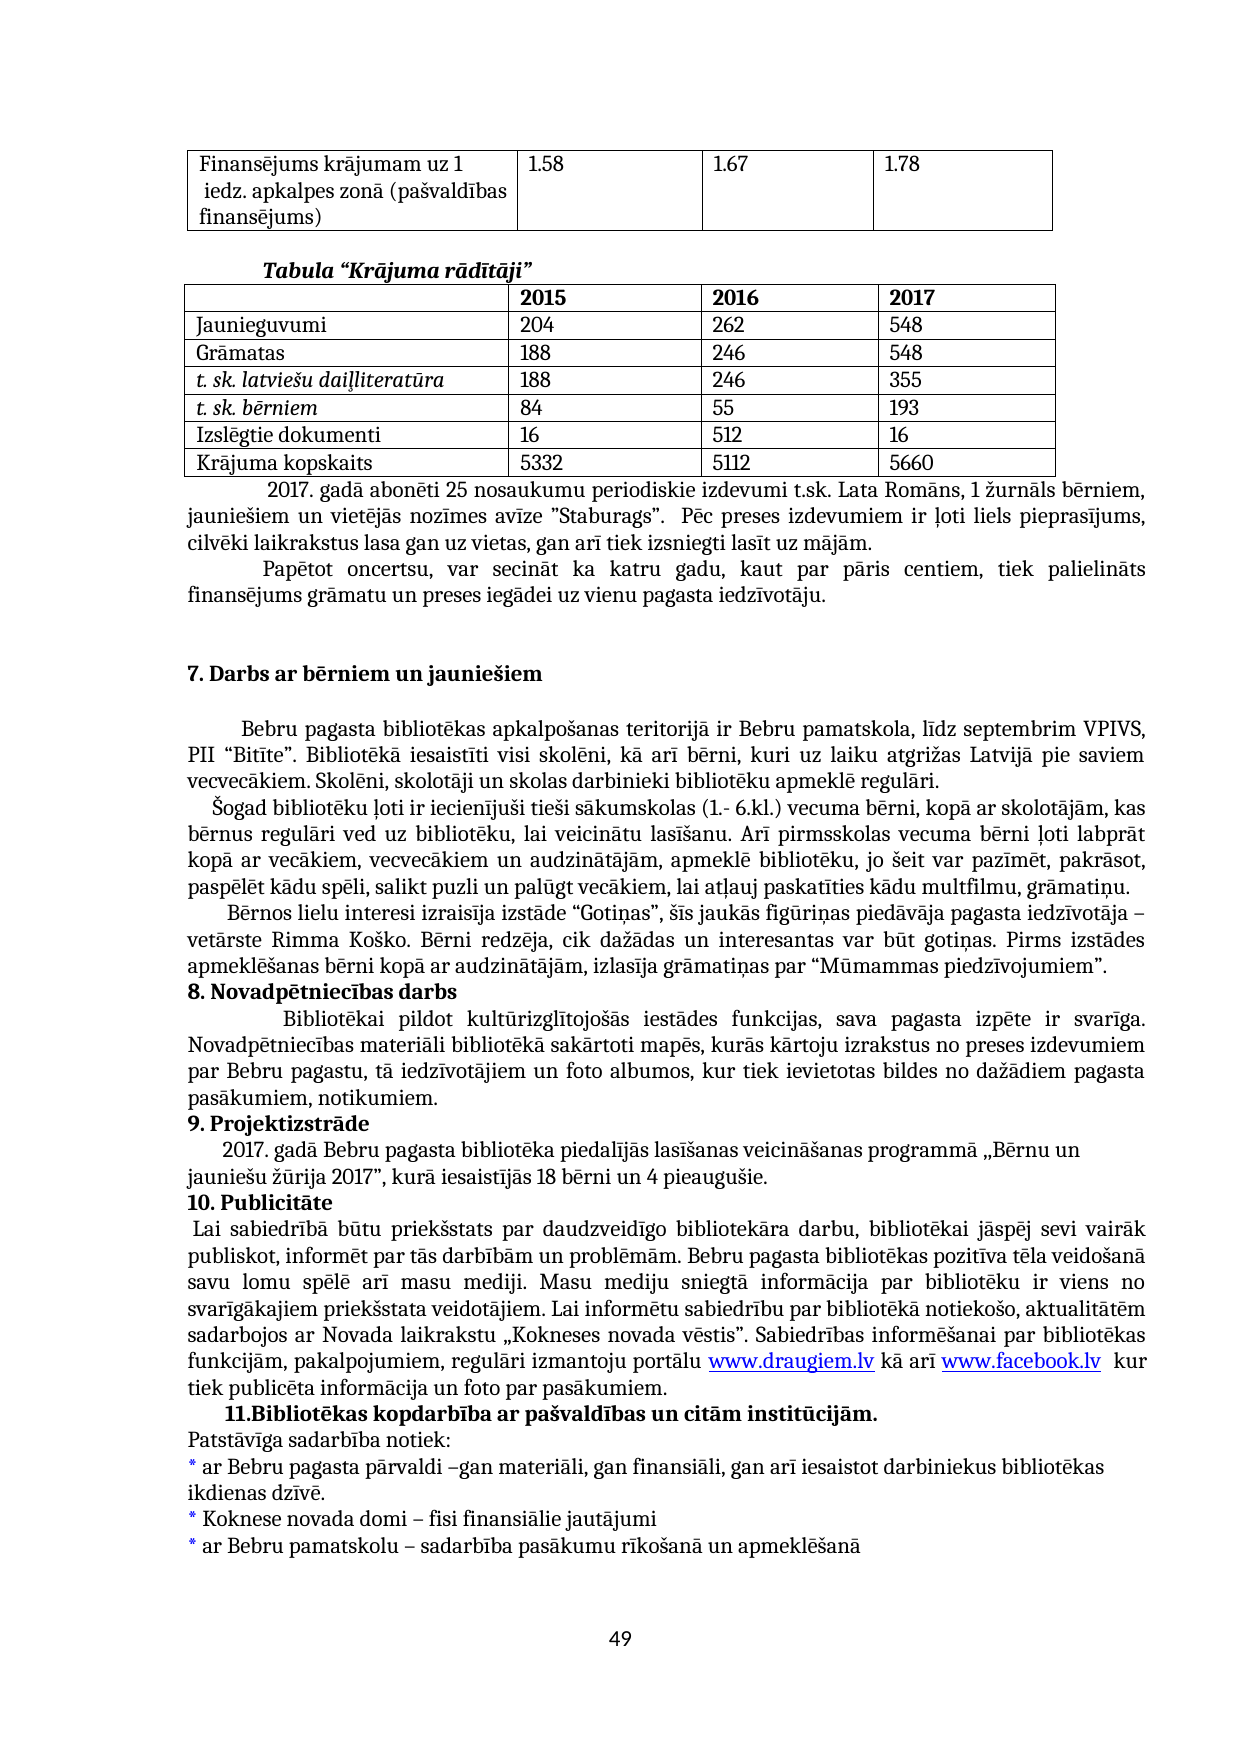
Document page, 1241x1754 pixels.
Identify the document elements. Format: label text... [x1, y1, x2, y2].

table_cell 246 [702, 340, 878, 366]
table_cell 548 [879, 312, 1055, 339]
table_cell 204 [509, 312, 701, 339]
table_cell 188 [509, 340, 701, 366]
table_cell Jaunieguvumi [185, 312, 508, 339]
table_cell 246 [702, 367, 878, 393]
table_cell 1.67 [703, 151, 873, 230]
text * Koknese novada domi – fisi finansiālie jautājumi [187, 1506, 1147, 1532]
table_header 2015 [509, 285, 701, 311]
table_cell Izslēgtie dokumenti [185, 422, 508, 448]
text 10. Publicitāte [187, 1190, 1147, 1216]
table_cell 5660 [879, 449, 1055, 476]
table_header 2016 [702, 285, 878, 311]
table_cell t. sk. latviešu daiļliteratūra [185, 367, 508, 393]
table_cell 188 [509, 367, 701, 393]
text * ar Bebru pamatskolu – sadarbība pasākumu rīkošanā un apmeklēšanā [187, 1532, 1147, 1559]
table_cell 1.58 [518, 151, 702, 230]
text 7. Darbs ar bērniem un jauniešiem [187, 661, 1147, 687]
table_cell 5332 [509, 449, 701, 476]
table_cell 5112 [702, 449, 878, 476]
text Bērnos lielu interesi izraisīja izstāde “Gotiņas”, šīs jaukās figūriņas piedāvāja pagasta iedzīvotāja – vetārste Rimma Koško. Bērni redzēja, cik dažādas un interesantas var būt gotiņas. Pirms izstādes apmeklēšanas bērni kopā ar audzinātājām, izlasīja grāmatiņas par “Mūmammas piedzīvojumiem”. [187, 900, 1147, 979]
table_cell 355 [879, 367, 1055, 393]
text Tabula “Krājuma rādītāji” [187, 257, 1147, 284]
table_cell Krājuma kopskaits [185, 449, 508, 476]
text 2017. gadā Bebru pagasta bibliotēka piedalījās lasīšanas veicināšanas programmā ,,Bērnu un jauniešu žūrija 2017”, kurā iesaistījās 18 bērni un 4 pieaugušie. [187, 1137, 1147, 1190]
table_cell 1.78 [874, 151, 1052, 230]
text Bebru pagasta bibliotēkas apkalpošanas teritorijā ir Bebru pamatskola, līdz septembrim VPIVS, PII “Bitīte”. Bibliotēkā iesaistīti visi skolēni, kā arī bērni, kuri uz laiku atgrižas Latvijā pie saviem vecvecākiem. Skolēni, skolotāji un skolas darbinieki bibliotēku apmeklē regulāri. [187, 716, 1147, 794]
text * ar Bebru pagasta pārvaldi –gan materiāli, gan finansiāli, gan arī iesaistot darbiniekus bibliotēkas ikdienas dzīvē. [187, 1453, 1147, 1506]
text Patstāvīga sadarbība notiek: [187, 1427, 1147, 1453]
table_cell 55 [702, 395, 878, 421]
table_cell Grāmatas [185, 340, 508, 366]
table_cell 16 [509, 422, 701, 448]
table_cell 16 [879, 422, 1055, 448]
text 9. Projektizstrāde [187, 1111, 1147, 1137]
text Šogad bibliotēku ļoti ir iecienījuši tieši sākumskolas (1.- 6.kl.) vecuma bērni, kopā ar skolotājām, kas bērnus regulāri ved uz bibliotēku, lai veicinātu lasīšanu. Arī pirmsskolas vecuma bērni ļoti labprāt kopā ar vecākiem, vecvecākiem un audzinātājām, apmeklē bibliotēku, jo šeit var pazīmēt, pakrāsot, paspēlēt kādu spēli, salikt puzli un palūgt vecākiem, lai atļauj paskatīties kādu multfilmu, grāmatiņu. [187, 794, 1147, 900]
text Bibliotēkai pildot kultūrizglītojošās iestādes funkcijas, sava pagasta izpēte ir svarīga. Novadpētniecības materiāli bibliotēkā sakārtoti mapēs, kurās kārtoju izrakstus no preses izdevumiem par Bebru pagastu, tā iedzīvotājiem un foto albumos, kur tiek ievietotas bildes no dažādiem pagasta pasākumiem, notikumiem. [187, 1005, 1147, 1111]
table_cell Finansējums krājumam uz 1 iedz. apkalpes zonā (pašvaldības finansējums) [188, 151, 517, 230]
table_cell 548 [879, 340, 1055, 366]
text 11.Bibliotēkas kopdarbība ar pašvaldības un citām institūcijām. [225, 1401, 1147, 1427]
table_cell 193 [879, 395, 1055, 421]
text Papētot oncertsu, var secināt ka katru gadu, kaut par pāris centiem, tiek palielināts finansējums grāmatu un preses iegādei uz vienu pagasta iedzīvotāju. [187, 556, 1147, 608]
table_cell 262 [702, 312, 878, 339]
table_cell 84 [509, 395, 701, 421]
table_cell t. sk. bērniem [185, 395, 508, 421]
text 2017. gadā abonēti 25 nosaukumu periodiskie izdevumi t.sk. Lata Romāns, 1 žurnāls bērniem, jauniešiem un vietējās nozīmes avīze ”Staburags”. Pēc preses izdevumiem ir ļoti liels pieprasījums, cilvēki laikrakstus lasa gan uz vietas, gan arī tiek izsniegti lasīt uz mājām. [187, 477, 1147, 556]
table_cell 512 [702, 422, 878, 448]
table_header [185, 285, 508, 311]
table_header 2017 [879, 285, 1055, 311]
text Lai sabiedrībā būtu priekšstats par daudzveidīgo bibliotekāra darbu, bibliotēkai jāspēj sevi vairāk publiskot, informēt par tās darbībām un problēmām. Bebru pagasta bibliotēkas pozitīva tēla veidošanā savu lomu spēlē arī masu mediji. Masu mediju sniegtā informācija par bibliotēku ir viens no svarīgākajiem priekšstata veidotājiem. Lai informētu sabiedrību par bibliotēkā notiekošo, aktualitātēm sadarbojos ar Novada laikrakstu „Kokneses novada vēstis”. Sabiedrības informēšanai par bibliotēkas funkcijām, pakalpojumiem, regulāri izmantoju portālu www.draugiem.lv kā arī www.facebook.lv kur tiek publicēta informācija un foto par pasākumiem. [187, 1216, 1147, 1401]
text 8. Novadpētniecības darbs [187, 979, 1147, 1005]
